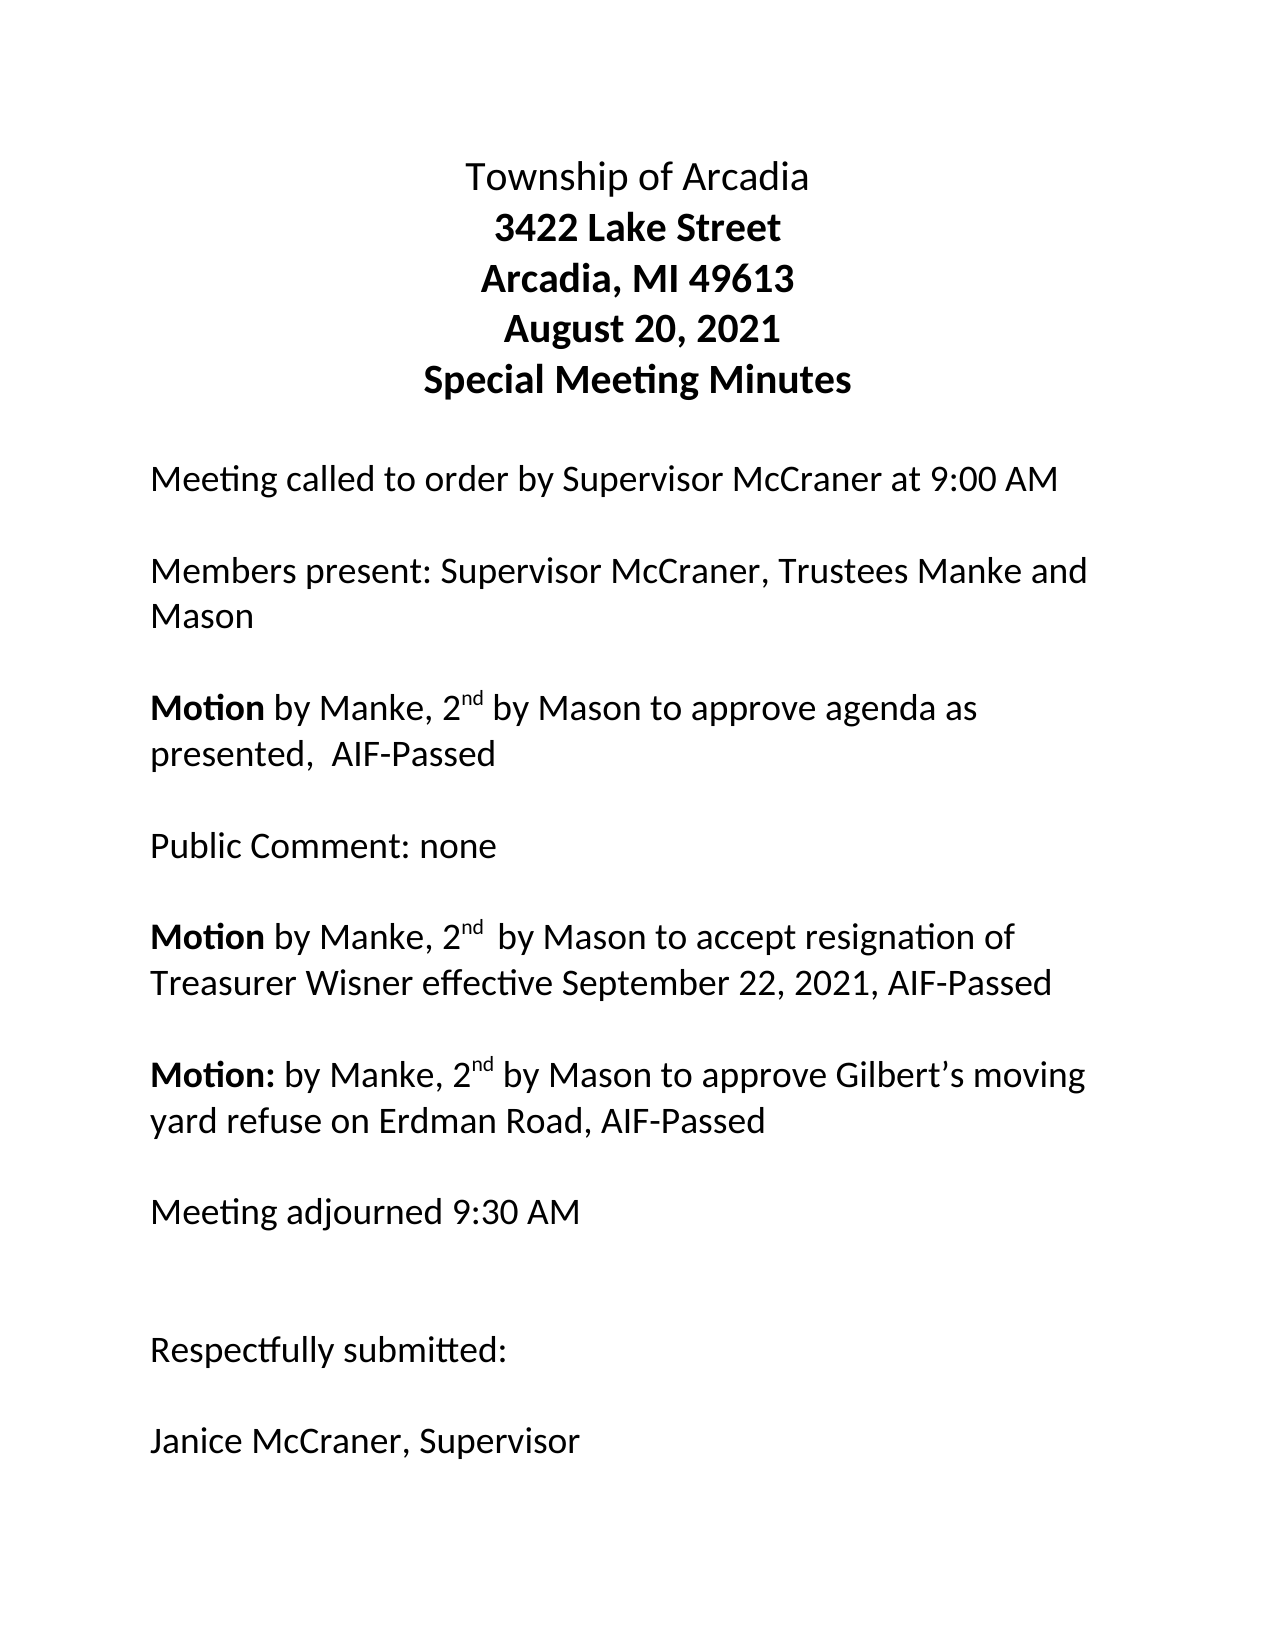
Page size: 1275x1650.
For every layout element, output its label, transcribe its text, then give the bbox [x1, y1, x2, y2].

text Public Comment: none [150, 822, 1125, 867]
text Meeting adjourned 9:30 AM [150, 1188, 1125, 1234]
text 3422 Lake Street [150, 201, 1125, 252]
text Members present: Supervisor McCraner, Trustees Manke and Mason [150, 547, 1125, 638]
text Special Meeting Minutes [150, 353, 1125, 404]
text Motion: by Manke, 2nd by Mason to approve Gilbert’s moving yard refuse on Erdman Road, AIF-Passed [150, 1051, 1125, 1142]
text Meeting called to order by Supervisor McCraner at 9:00 AM [150, 455, 1125, 501]
text Janice McCraner, Supervisor [150, 1417, 1125, 1463]
text Township of Arcadia [150, 150, 1125, 201]
text Motion by Manke, 2nd by Mason to accept resignation of Treasurer Wisner effective September 22, 2021, AIF-Passed [150, 913, 1125, 1005]
text Arcadia, MI 49613 [150, 252, 1125, 302]
text Respectfully submitted: [150, 1326, 1125, 1372]
text August 20, 2021 [150, 302, 1125, 353]
text Motion by Manke, 2nd by Mason to approve agenda as presented, AIF-Passed [150, 684, 1125, 776]
